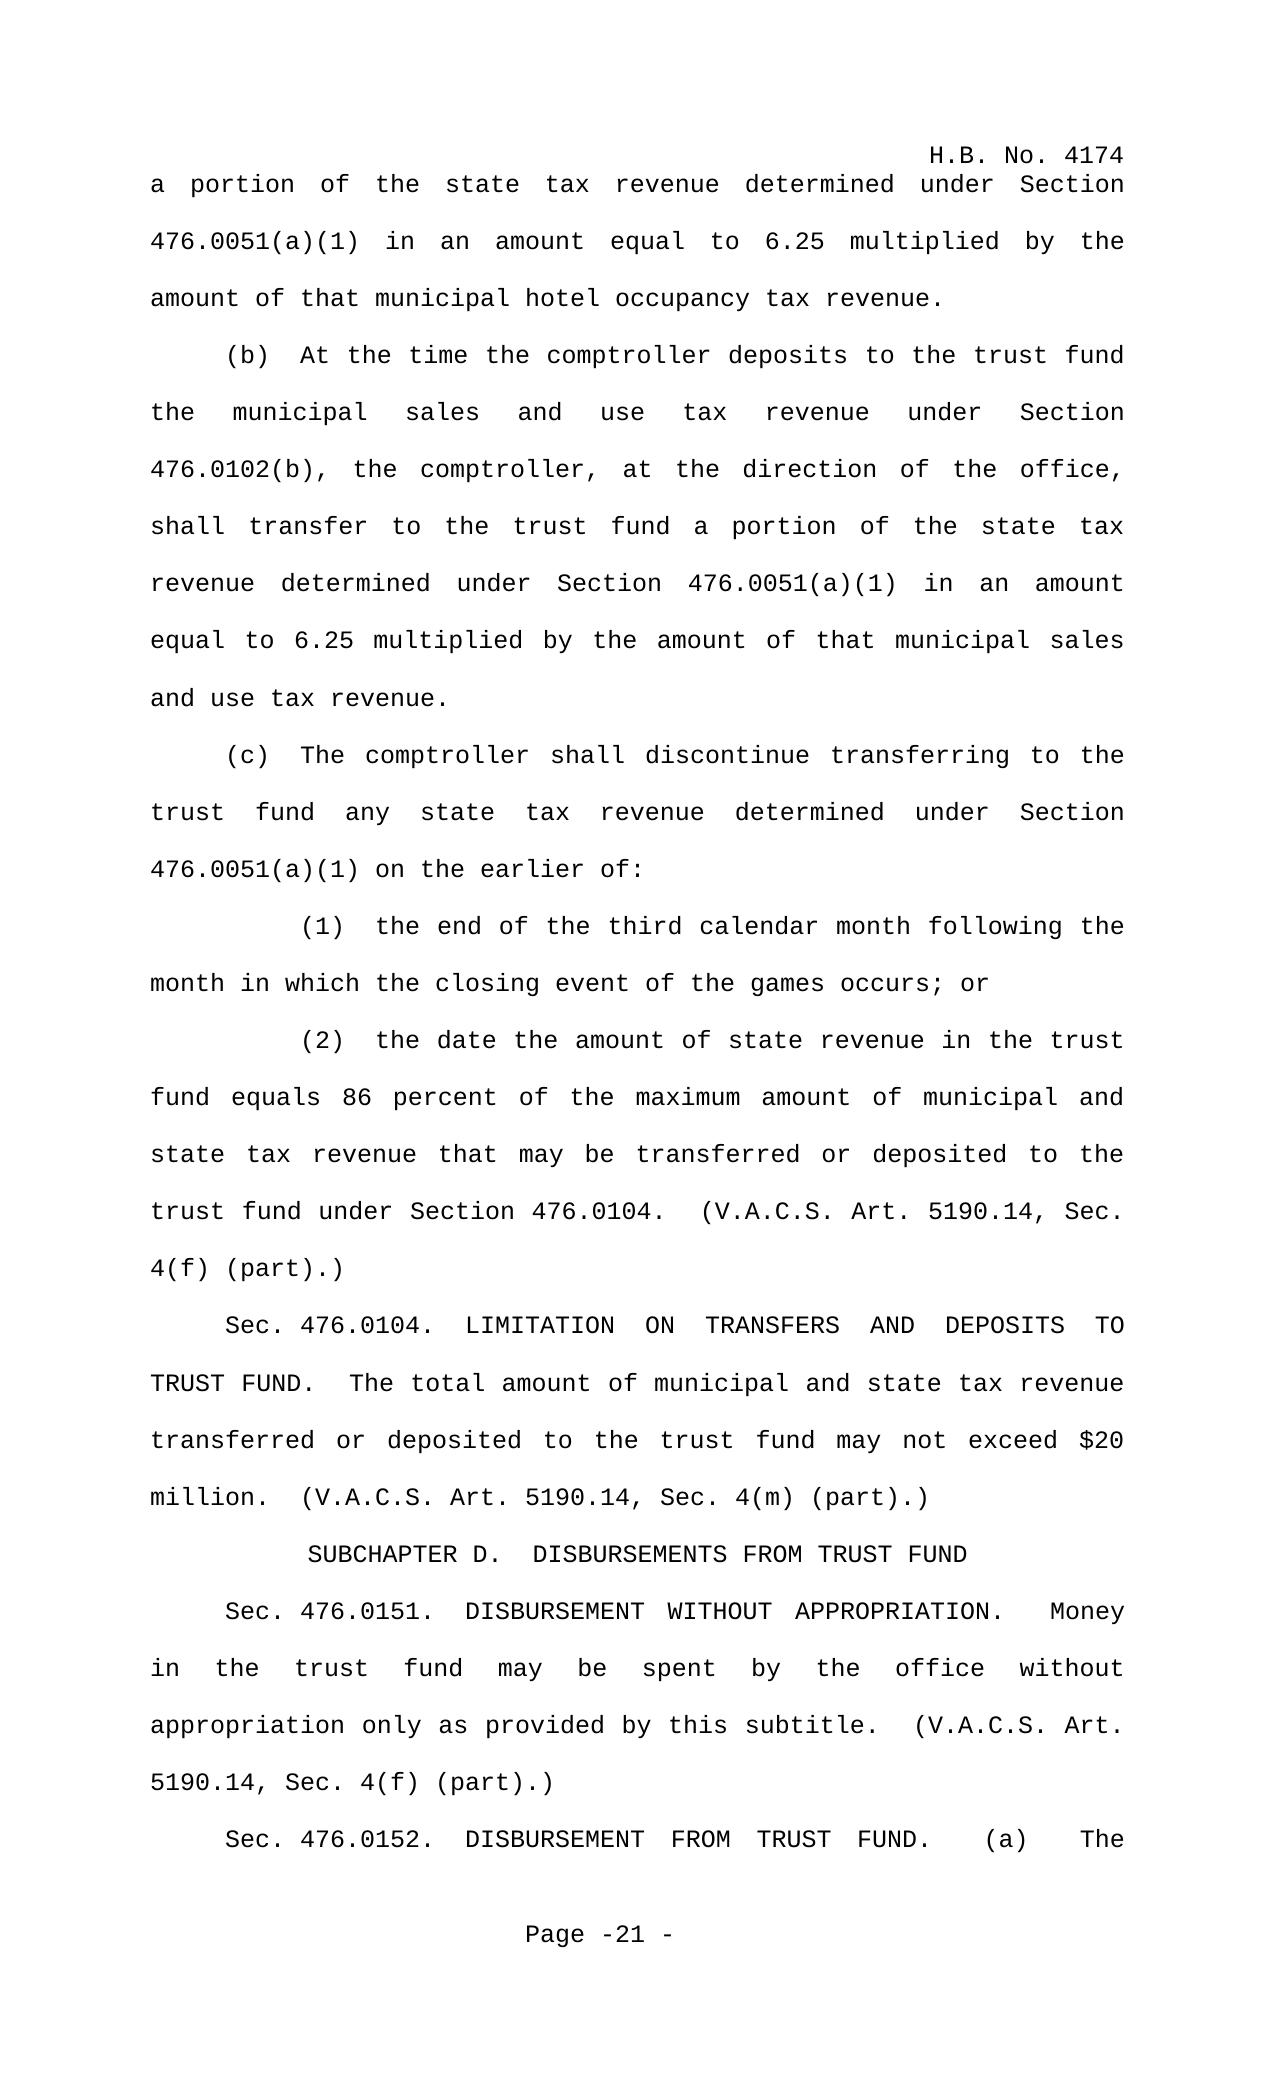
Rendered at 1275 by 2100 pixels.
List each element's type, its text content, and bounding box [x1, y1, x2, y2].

text Sec. 476.0151. DISBURSEMENT WITHOUT APPROPRIATION. Money in the trust fund may be spent by the office without appropriation only as provided by this subtitle. (V.A.C.S. Art. 5190.14, Sec. 4(f) (part).) [150, 1598, 1125, 1798]
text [150, 171, 1125, 314]
text Sec. 476.0104. LIMITATION ON TRANSFERS AND DEPOSITS TO TRUST FUND. The total amount of municipal and state tax revenue transferred or deposited to the trust fund may not exceed $20 million. (V.A.C.S. Art. 5190.14, Sec. 4(m) (part).) [150, 1313, 1125, 1513]
text (c) The comptroller shall discontinue transferring to the trust fund any state tax revenue determined under Section 476.0051(a)(1) on the earlier of: [150, 742, 1125, 885]
text SUBCHAPTER D. DISBURSEMENTS FROM TRUST FUND [150, 1541, 1125, 1570]
text (b) At the time the comptroller deposits to the trust fund the municipal sales and use tax revenue under Section 476.0102(b), the comptroller, at the direction of the office, shall transfer to the trust fund a portion of the state tax revenue determined under Section 476.0051(a)(1) in an amount equal to 6.25 multiplied by the amount of that municipal sales and use tax revenue. [150, 342, 1125, 713]
text (2) the date the amount of state revenue in the trust fund equals 86 percent of the maximum amount of municipal and state tax revenue that may be transferred or deposited to the trust fund under Section 476.0104. (V.A.C.S. Art. 5190.14, Sec. 4(f) (part).) [150, 1027, 1125, 1284]
text (1) the end of the third calendar month following the month in which the closing event of the games occurs; or [150, 913, 1125, 999]
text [150, 1827, 1125, 1855]
